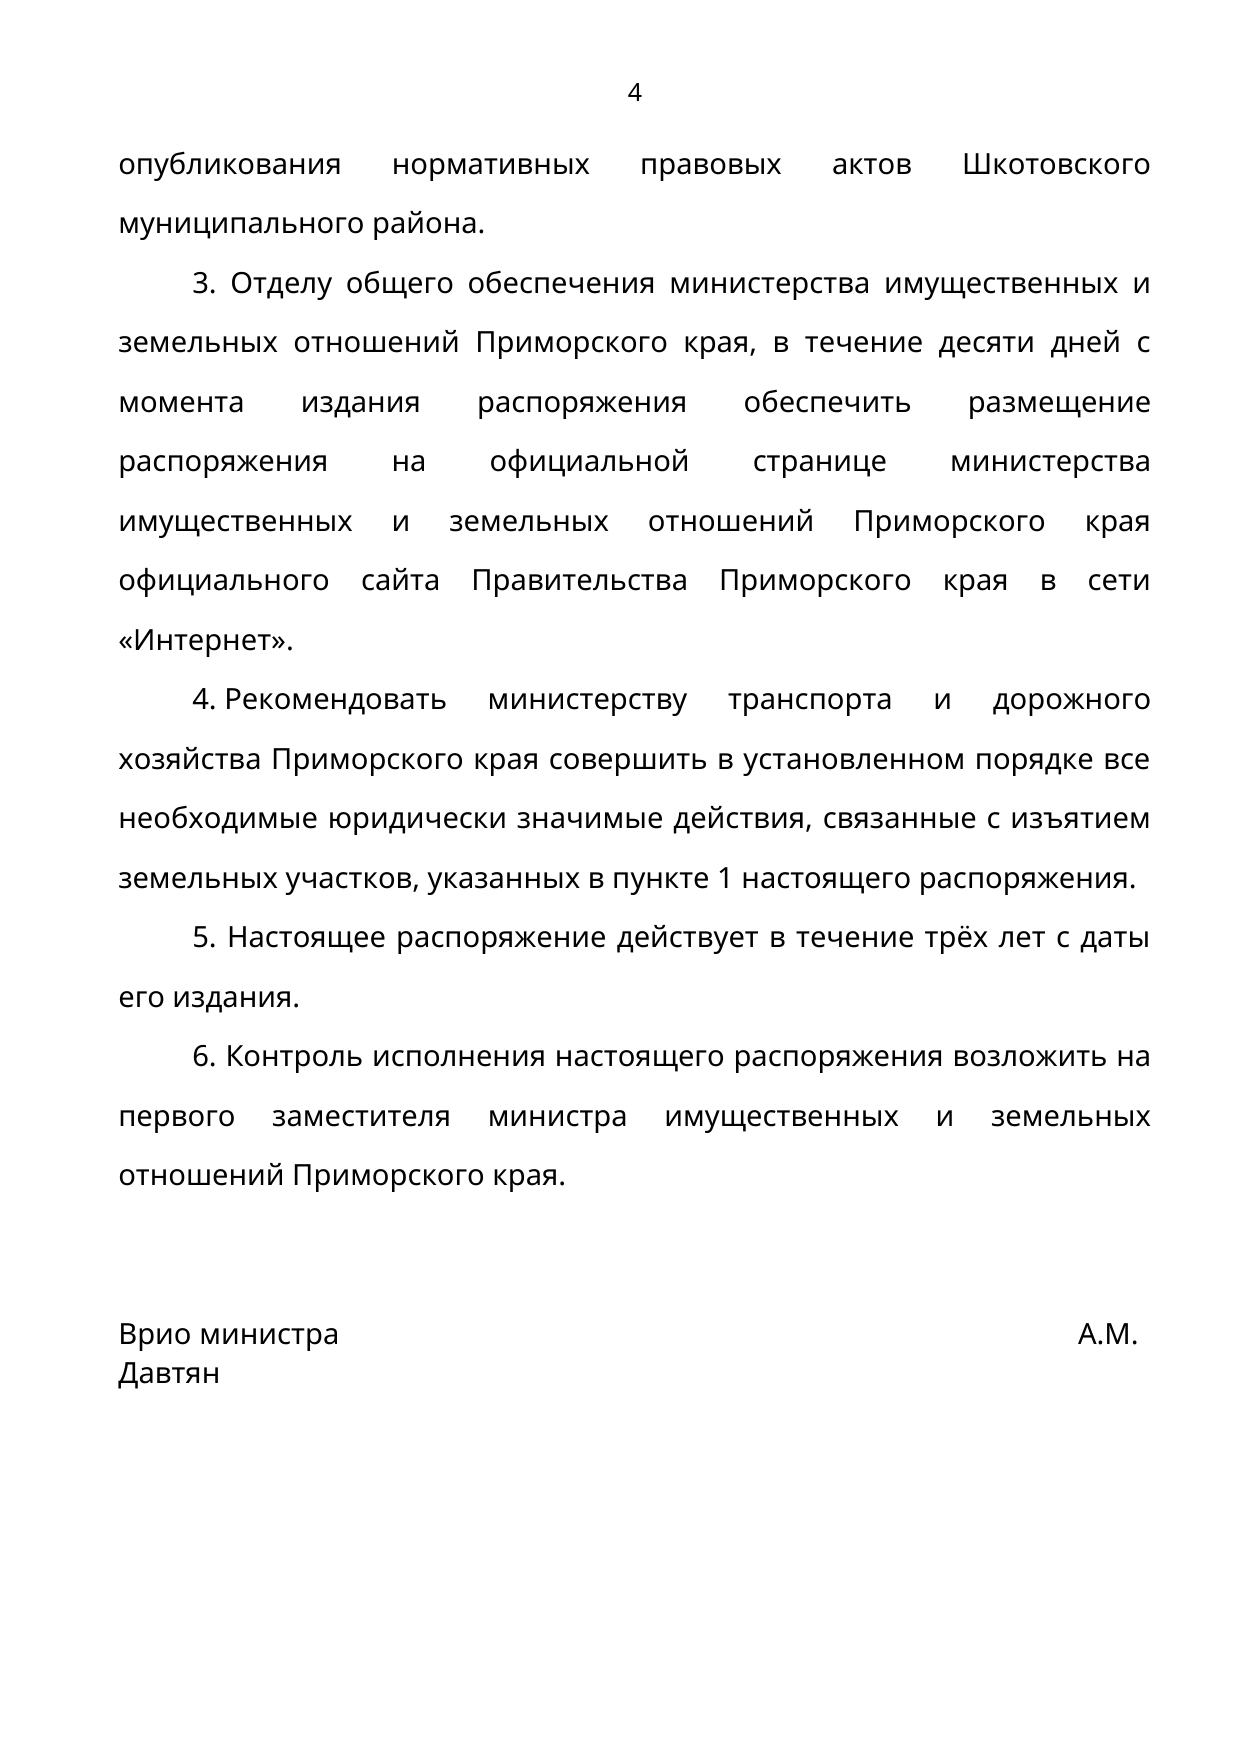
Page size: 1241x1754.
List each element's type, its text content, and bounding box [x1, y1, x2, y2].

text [118, 143, 1152, 242]
text 6. Контроль исполнения настоящего распоряжения возложить на первого заместителя министра имущественных и земельных отношений Приморского края. [118, 1035, 1152, 1194]
text Врио министра А.М. Давтян [118, 1313, 1152, 1392]
text 5. Настоящее распоряжение действует в течение трёх лет с даты его издания. [118, 916, 1152, 1016]
text 3. Отделу общего обеспечения министерства имущественных и земельных отношений Приморского края, в течение десяти дней с момента издания распоряжения обеспечить размещение распоряжения на официальной странице министерства имущественных и земельных отношений Приморского края официального сайта Правительства Приморского края в сети «Интернет». [118, 262, 1152, 659]
text 4. Рекомендовать министерству транспорта и дорожного хозяйства Приморского края совершить в установленном порядке все необходимые юридически значимые действия, связанные с изъятием земельных участков, указанных в пункте 1 настоящего распоряжения. [118, 678, 1152, 897]
